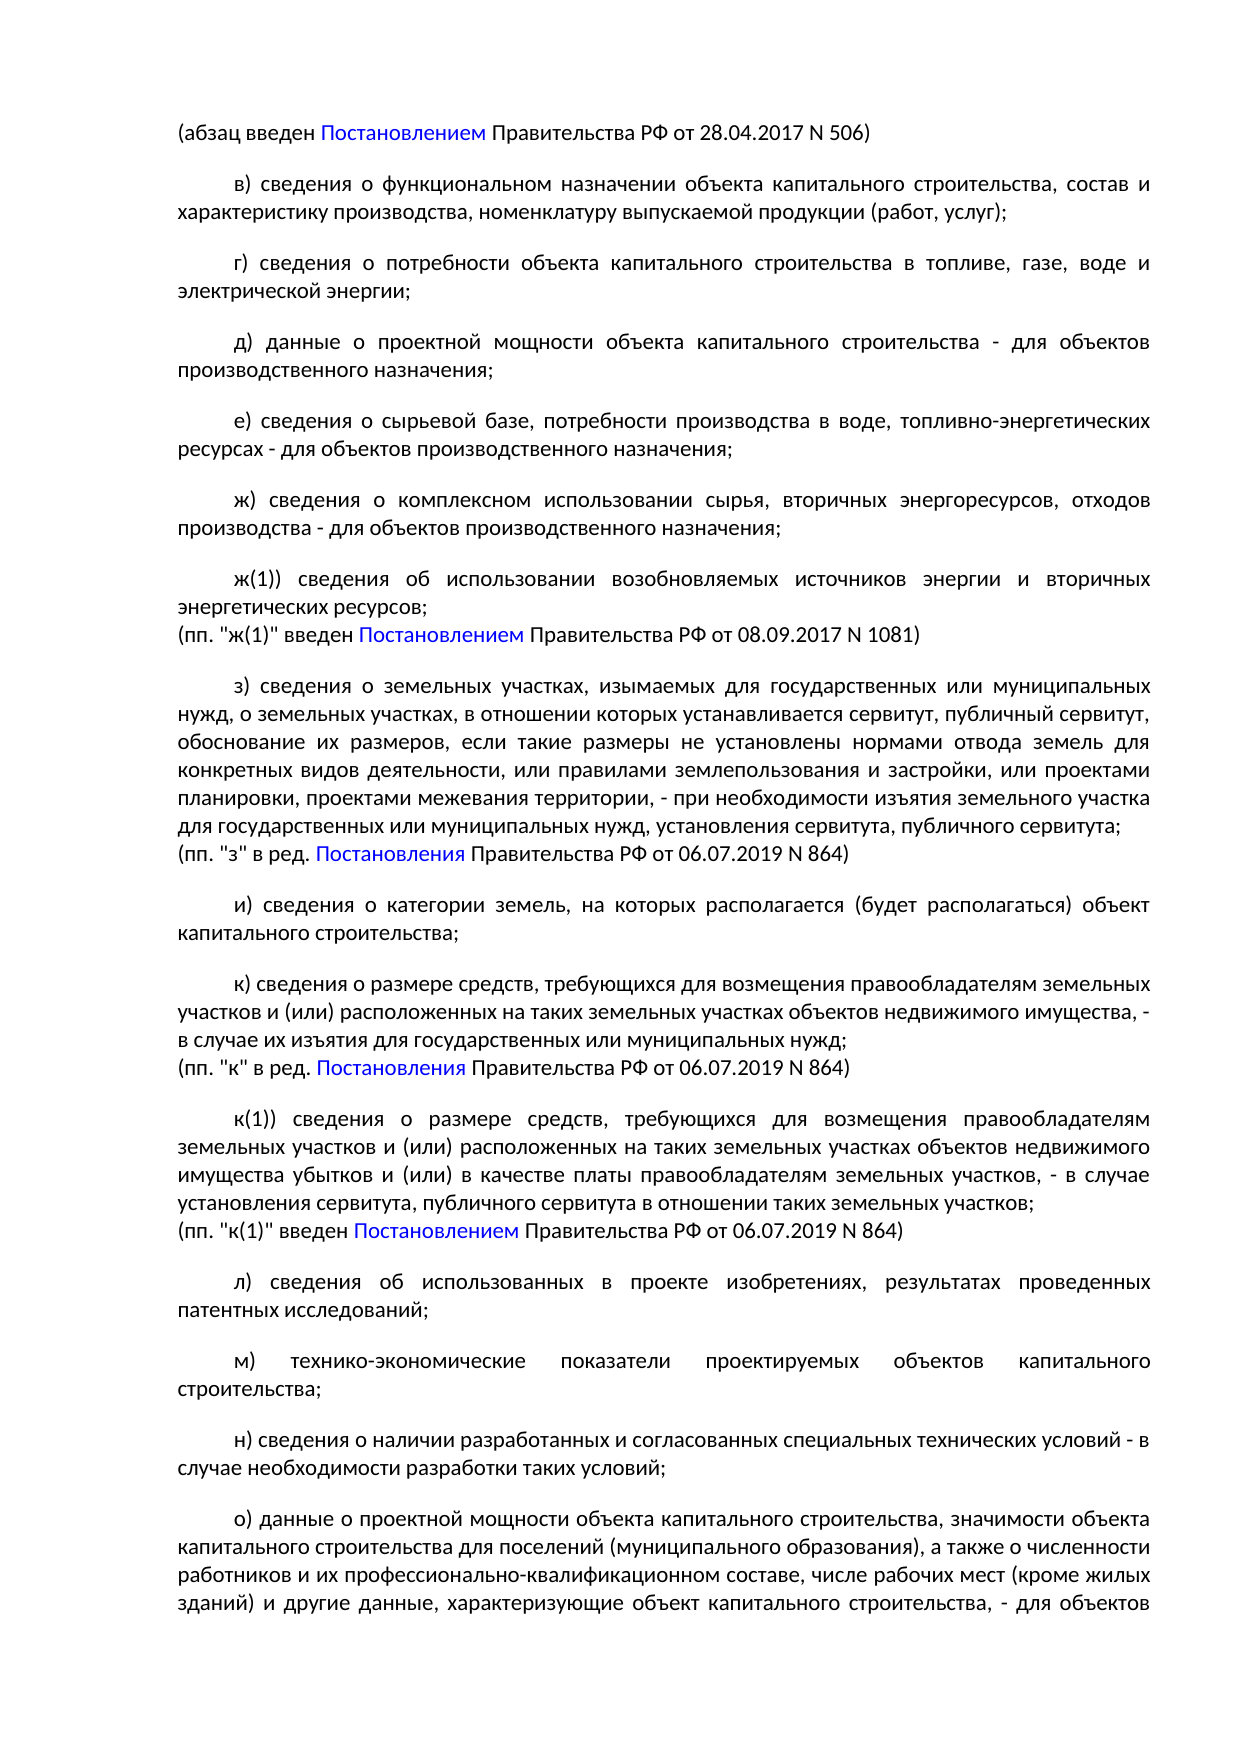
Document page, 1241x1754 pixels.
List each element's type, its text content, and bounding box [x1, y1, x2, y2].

text к(1)) сведения о размере средств, требующихся для возмещения правообладателям земельных участков и (или) расположенных на таких земельных участках объектов недвижимого имущества убытков и (или) в качестве платы правообладателям земельных участков, - в случае установления сервитута, публичного сервитута в отношении таких земельных участков; [177, 1104, 1152, 1216]
text (пп. "ж(1)" введен Постановлением Правительства РФ от 08.09.2017 N 1081) [177, 620, 1152, 648]
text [177, 1504, 1152, 1616]
text в) сведения о функциональном назначении объекта капитального строительства, состав и характеристику производства, номенклатуру выпускаемой продукции (работ, услуг); [177, 169, 1152, 225]
text и) сведения о категории земель, на которых располагается (будет располагаться) объект капитального строительства; [177, 890, 1152, 946]
text (абзац введен Постановлением Правительства РФ от 28.04.2017 N 506) [177, 118, 1152, 146]
text е) сведения о сырьевой базе, потребности производства в воде, топливно-энергетических ресурсах - для объектов производственного назначения; [177, 406, 1152, 462]
text (пп. "к" в ред. Постановления Правительства РФ от 06.07.2019 N 864) [177, 1053, 1152, 1081]
text (пп. "з" в ред. Постановления Правительства РФ от 06.07.2019 N 864) [177, 839, 1152, 867]
text л) сведения об использованных в проекте изобретениях, результатах проведенных патентных исследований; [177, 1267, 1152, 1323]
text г) сведения о потребности объекта капитального строительства в топливе, газе, воде и электрической энергии; [177, 248, 1152, 304]
text н) сведения о наличии разработанных и согласованных специальных технических условий - в случае необходимости разработки таких условий; [177, 1425, 1152, 1481]
text з) сведения о земельных участках, изымаемых для государственных или муниципальных нужд, о земельных участках, в отношении которых устанавливается сервитут, публичный сервитут, обоснование их размеров, если такие размеры не установлены нормами отвода земель для конкретных видов деятельности, или правилами землепользования и застройки, или проектами планировки, проектами межевания территории, - при необходимости изъятия земельного участка для государственных или муниципальных нужд, установления сервитута, публичного сервитута; [177, 671, 1152, 839]
text к) сведения о размере средств, требующихся для возмещения правообладателям земельных участков и (или) расположенных на таких земельных участках объектов недвижимого имущества, - в случае их изъятия для государственных или муниципальных нужд; [177, 969, 1152, 1053]
text д) данные о проектной мощности объекта капитального строительства - для объектов производственного назначения; [177, 327, 1152, 383]
text ж) сведения о комплексном использовании сырья, вторичных энергоресурсов, отходов производства - для объектов производственного назначения; [177, 485, 1152, 541]
text (пп. "к(1)" введен Постановлением Правительства РФ от 06.07.2019 N 864) [177, 1216, 1152, 1244]
text м) технико-экономические показатели проектируемых объектов капитального строительства; [177, 1346, 1152, 1402]
text ж(1)) сведения об использовании возобновляемых источников энергии и вторичных энергетических ресурсов; [177, 564, 1152, 620]
